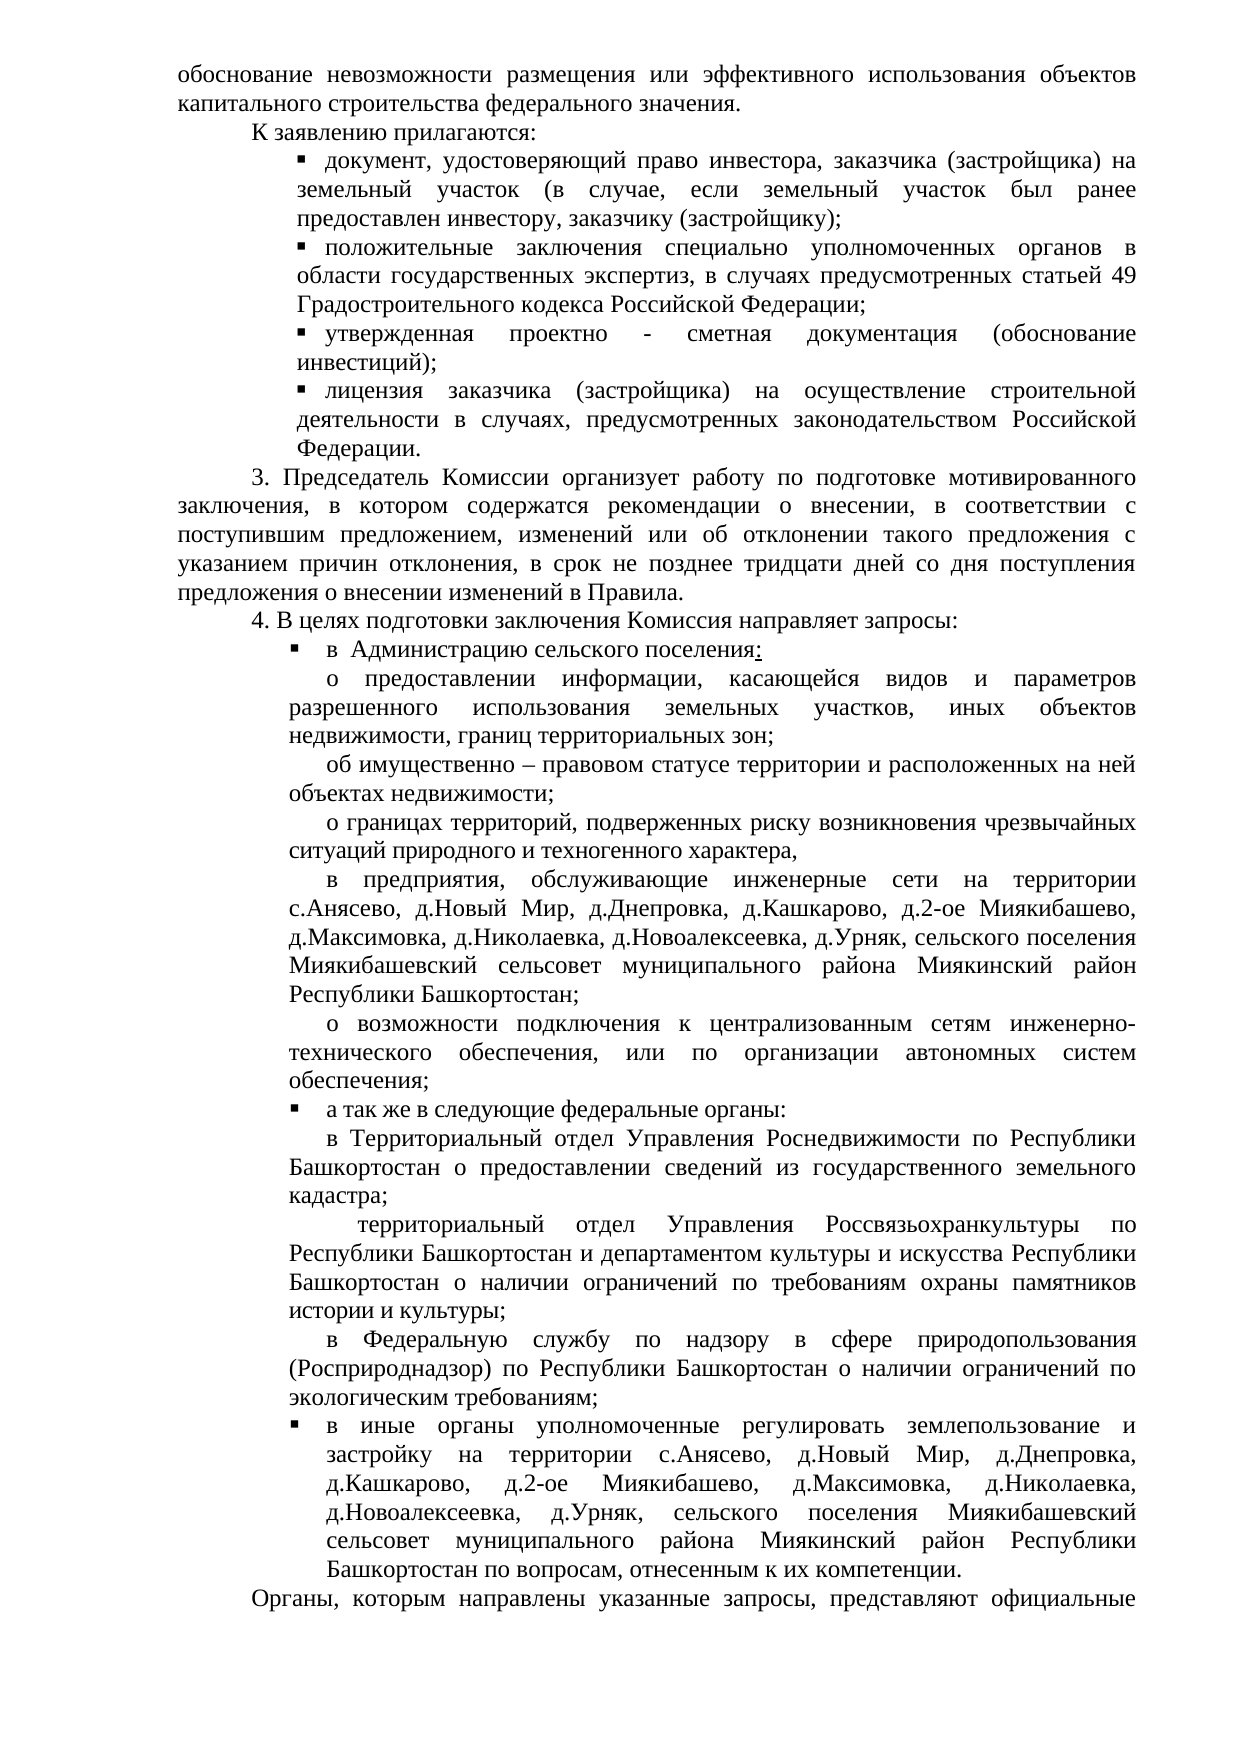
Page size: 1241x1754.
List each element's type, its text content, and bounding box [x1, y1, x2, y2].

text 3. Председатель Комиссии организует работу по подготовке мотивированного заключения, в котором содержатся рекомендации о внесении, в соответствии с поступившим предложением, изменений или об отклонении такого предложения с указанием причин отклонения, в срок не позднее тридцати дней со дня поступления предложения о внесении изменений в Правила. [177, 462, 1137, 605]
list утвержденная проектно - сметная документация (обоснование инвестиций); [295, 318, 1137, 375]
text в предприятия, обслуживающие инженерные сети на территории с.Анясево, д.Новый Мир, д.Днепровка, д.Кашкарово, д.2-ое Миякибашево, д.Максимовка, д.Николаевка, д.Новоалексеевка, д.Урняк, сельского поселения Миякибашевский сельсовет муниципального района Миякинский район Республики Башкортостан; [288, 864, 1137, 1008]
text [177, 59, 1137, 117]
text о возможности подключения к централизованным сетям инженерно-технического обеспечения, или по организации автономных систем обеспечения; [288, 1008, 1137, 1094]
list документ, удостоверяющий право инвестора, заказчика (застройщика) на земельный участок (в случае, если земельный участок был ранее предоставлен инвестору, заказчику (застройщику); [295, 145, 1137, 232]
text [177, 1583, 1137, 1612]
text о предоставлении информации, касающейся видов и параметров разрешенного использования земельных участков, иных объектов недвижимости, границ территориальных зон; [288, 663, 1137, 749]
text К заявлению прилагаются: [177, 117, 1137, 145]
list в Администрацию сельского поселения: [288, 634, 1137, 663]
list положительные заключения специально уполномоченных органов в области государственных экспертиз, в случаях предусмотренных статьей 49 Градостроительного кодекса Российской Федерации; [295, 232, 1137, 318]
list а так же в следующие федеральные органы: [288, 1094, 1137, 1123]
list в иные органы уполномоченные регулировать землепользование и застройку на территории с.Анясево, д.Новый Мир, д.Днепровка, д.Кашкарово, д.2-ое Миякибашево, д.Максимовка, д.Николаевка, д.Новоалексеевка, д.Урняк, сельского поселения Миякибашевский сельсовет муниципального района Миякинский район Республики Башкортостан по вопросам, отнесенным к их компетенции. [288, 1410, 1137, 1583]
text 4. В целях подготовки заключения Комиссия направляет запросы: [177, 605, 1137, 634]
text об имущественно – правовом статусе территории и расположенных на ней объектах недвижимости; [288, 749, 1137, 807]
text о границах территорий, подверженных риску возникновения чрезвычайных ситуаций природного и техногенного характера, [288, 807, 1137, 864]
list лицензия заказчика (застройщика) на осуществление строительной деятельности в случаях, предусмотренных законодательством Российской Федерации. [295, 375, 1137, 462]
text территориальный отдел Управления Россвязьохранкультуры по Республики Башкортостан и департаментом культуры и искусства Республики Башкортостан о наличии ограничений по требованиям охраны памятников истории и культуры; [288, 1209, 1137, 1324]
text в Территориальный отдел Управления Роснедвижимости по Республики Башкортостан о предоставлении сведений из государственного земельного кадастра; [288, 1123, 1137, 1209]
text в Федеральную службу по надзору в сфере природопользования (Росприроднадзор) по Республики Башкортостан о наличии ограничений по экологическим требованиям; [288, 1324, 1137, 1410]
